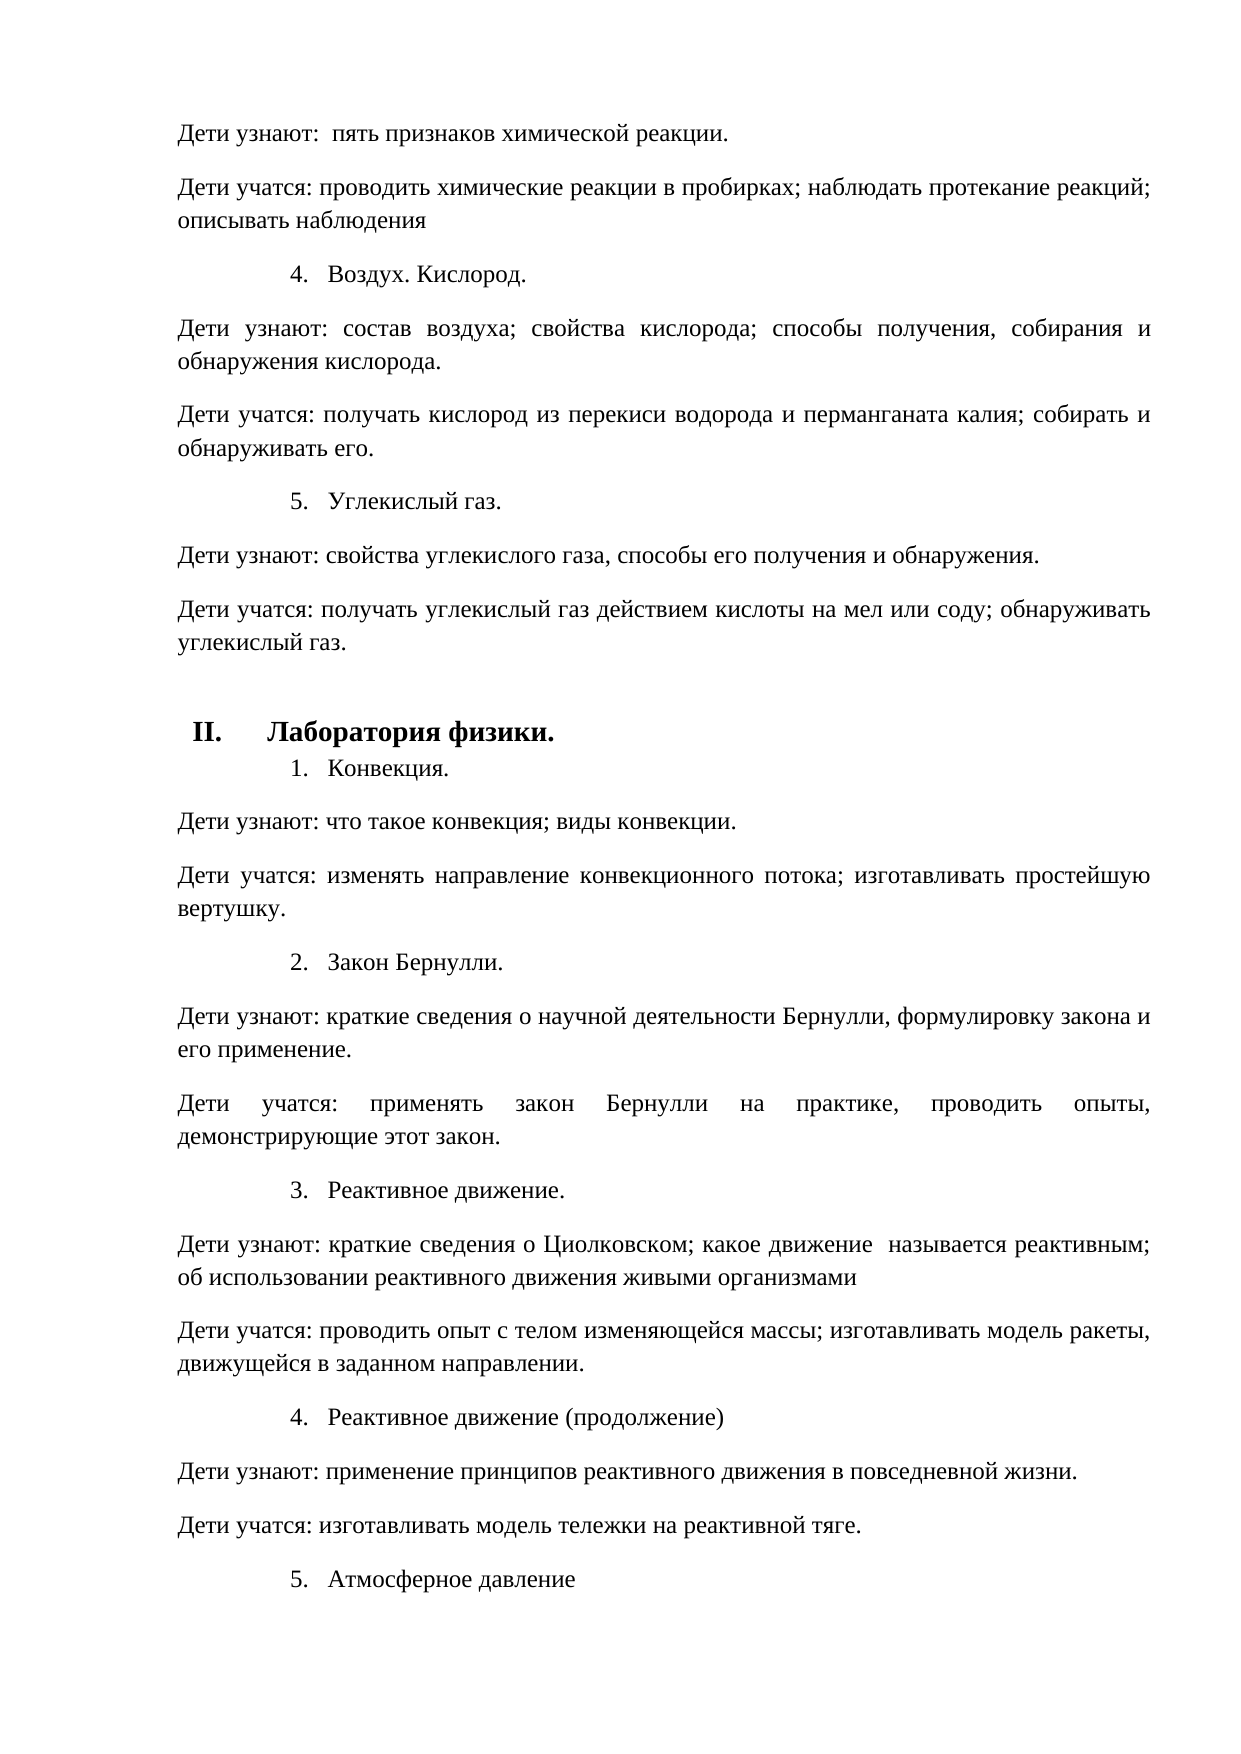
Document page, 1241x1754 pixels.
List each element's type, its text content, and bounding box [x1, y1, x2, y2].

text Дети узнают: что такое конвекция; виды конвекции. [177, 806, 1152, 835]
text Дети узнают: краткие сведения о Циолковском; какое движение называется реактивным; об использовании реактивного движения живыми организмами [177, 1229, 1152, 1290]
text Дети учатся: проводить опыт с телом изменяющейся массы; изготавливать модель ракеты, движущейся в заданном направлении. [177, 1316, 1152, 1377]
text Дети узнают: свойства углекислого газа, способы его получения и обнаружения. [177, 540, 1152, 569]
text Дети учатся: применять закон Бернулли на практике, проводить опыты, демонстрирующие этот закон. [177, 1088, 1152, 1150]
text Дети учатся: получать кислород из перекиси водорода и перманганата калия; собирать и обнаруживать его. [177, 399, 1152, 461]
list Конвекция. [290, 753, 1152, 781]
list Лаборатория физики. [192, 714, 1152, 748]
list Углекислый газ. [290, 486, 1152, 515]
text Дети узнают: применение принципов реактивного движения в повседневной жизни. [177, 1456, 1152, 1485]
text Дети узнают: пять признаков химической реакции. [177, 118, 1152, 147]
text Дети учатся: получать углекислый газ действием кислоты на мел или соду; обнаруживать углекислый газ. [177, 594, 1152, 656]
list Закон Бернулли. [290, 947, 1152, 976]
list Атмосферное давление [290, 1564, 1152, 1593]
text Дети учатся: изготавливать модель тележки на реактивной тяге. [177, 1510, 1152, 1539]
list Реактивное движение (продолжение) [290, 1402, 1152, 1431]
text Дети узнают: состав воздуха; свойства кислорода; способы получения, собирания и обнаружения кислорода. [177, 313, 1152, 374]
text Дети учатся: проводить химические реакции в пробирках; наблюдать протекание реакций; описывать наблюдения [177, 172, 1152, 234]
text Дети учатся: изменять направление конвекционного потока; изготавливать простейшую вертушку. [177, 860, 1152, 922]
list Реактивное движение. [290, 1175, 1152, 1203]
list Воздух. Кислород. [290, 259, 1152, 288]
text Дети узнают: краткие сведения о научной деятельности Бернулли, формулировку закона и его применение. [177, 1001, 1152, 1063]
